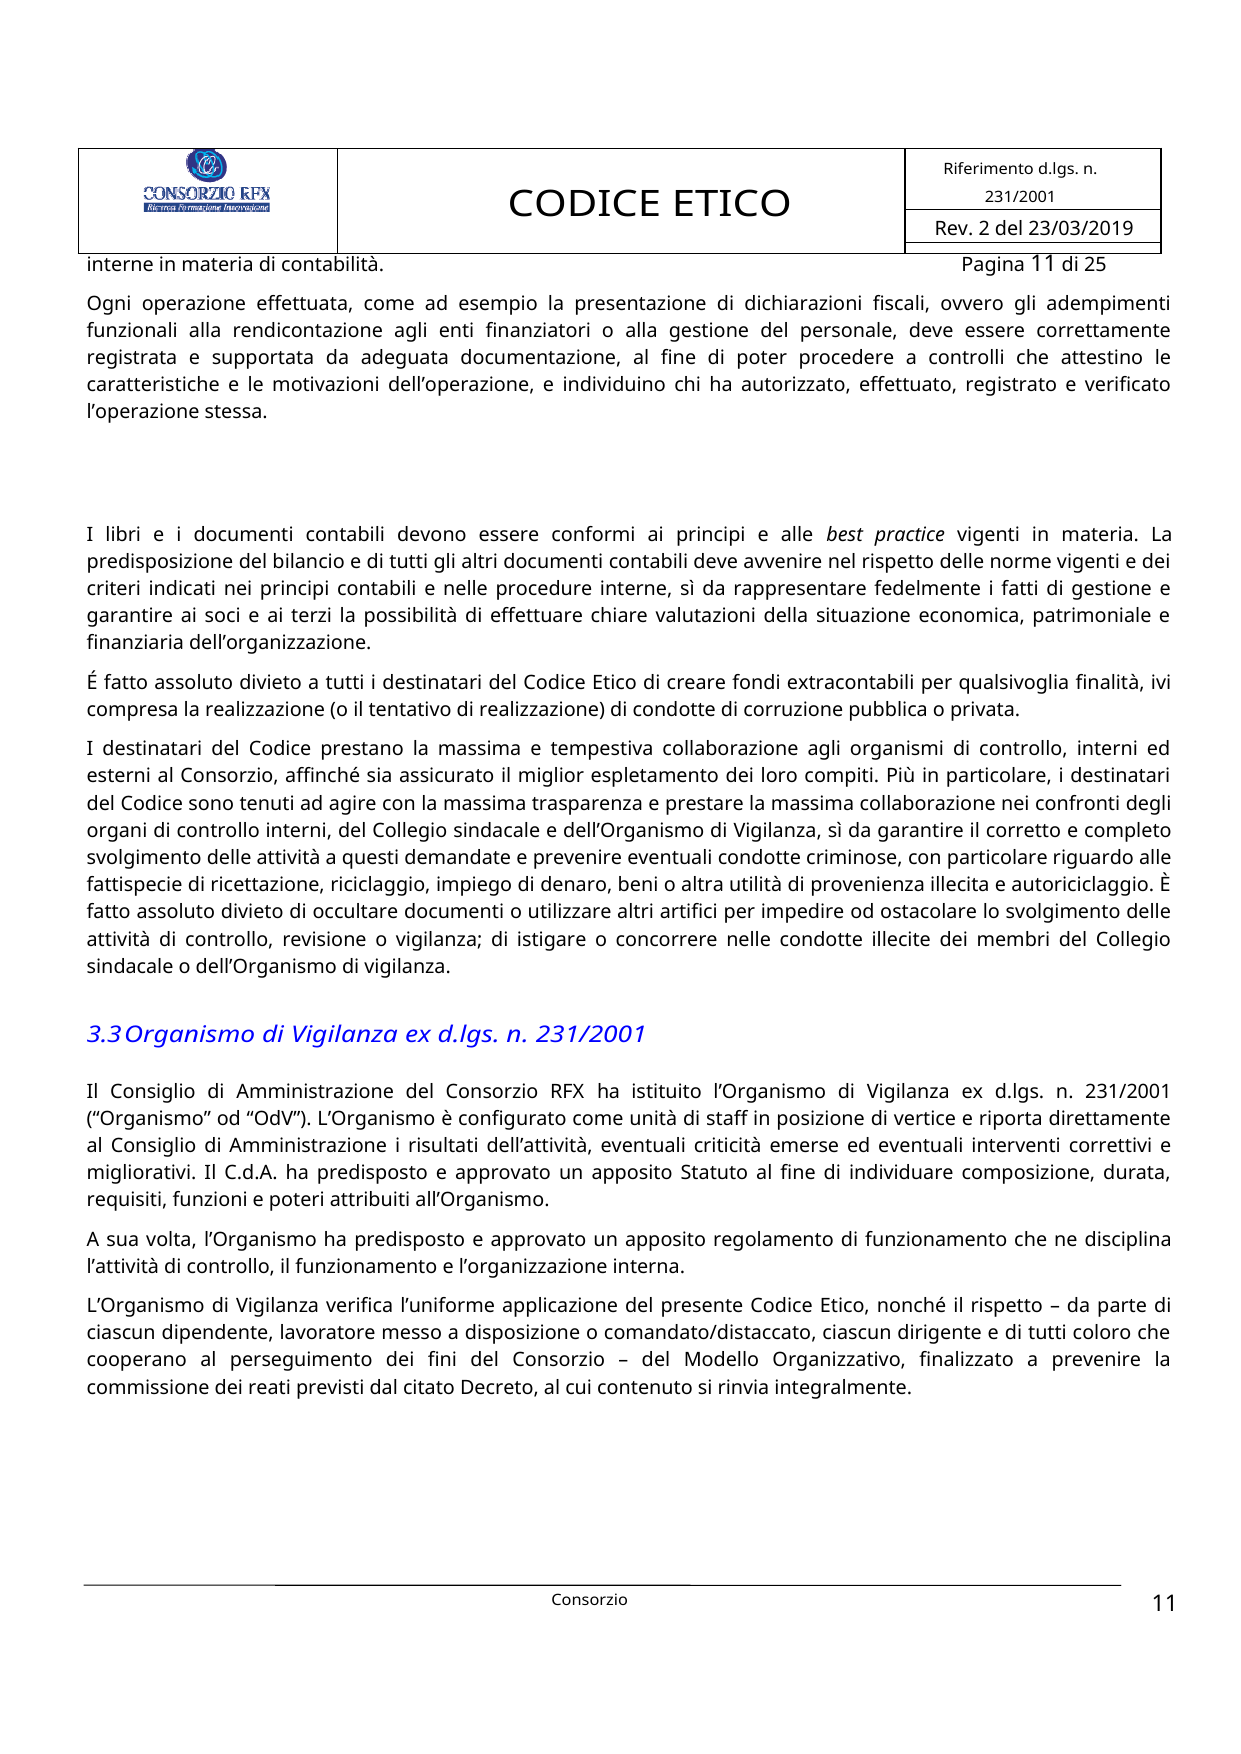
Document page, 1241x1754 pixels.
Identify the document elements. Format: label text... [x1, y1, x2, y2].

text Le evidenze contabili devono basarsi su informazioni precise e verificabili, e rispettare pienamente le procedure interne in materia di contabilità. [86, 250, 1173, 277]
text É fatto assoluto divieto a tutti i destinatari del Codice Etico di creare fondi extracontabili per qualsivoglia finalità, ivi compresa la realizzazione (o il tentativo di realizzazione) di condotte di corruzione pubblica o privata. [86, 668, 1173, 722]
text L’Organismo di Vigilanza verifica l’uniforme applicazione del presente Codice Etico, nonché il rispetto – da parte di ciascun dipendente, lavoratore messo a disposizione o comandato/distaccato, ciascun dirigente e di tutti coloro che cooperano al perseguimento dei fini del Consorzio – del Modello Organizzativo, finalizzato a prevenire la commissione dei reati previsti dal citato Decreto, al cui contenuto si rinvia integralmente. [86, 1291, 1173, 1400]
picture [143, 149, 270, 212]
text Ogni operazione effettuata, come ad esempio la presentazione di dichiarazioni fiscali, ovvero gli adempimenti funzionali alla rendicontazione agli enti finanziatori o alla gestione del personale, deve essere correttamente registrata e supportata da adeguata documentazione, al fine di poter procedere a controlli che attestino le caratteristiche e le motivazioni dell’operazione, e individuino chi ha autorizzato, effettuato, registrato e verificato l’operazione stessa. [86, 289, 1173, 424]
text I libri e i documenti contabili devono essere conformi ai principi e alle best practice vigenti in materia. La predisposizione del bilancio e di tutti gli altri documenti contabili deve avvenire nel rispetto delle norme vigenti e dei criteri indicati nei principi contabili e nelle procedure interne, sì da rappresentare fedelmente i fatti di gestione e garantire ai soci e ai terzi la possibilità di effettuare chiare valutazioni della situazione economica, patrimoniale e finanziaria dell’organizzazione. [86, 521, 1173, 656]
text A sua volta, l’Organismo ha predisposto e approvato un apposito regolamento di funzionamento che ne disciplina l’attività di controllo, il funzionamento e l’organizzazione interna. [86, 1225, 1173, 1279]
subtitle Organismo di Vigilanza ex d.lgs. n. 231/2001 [86, 1017, 1173, 1049]
text I destinatari del Codice prestano la massima e tempestiva collaborazione agli organismi di controllo, interni ed esterni al Consorzio, affinché sia assicurato il miglior espletamento dei loro compiti. Più in particolare, i destinatari del Codice sono tenuti ad agire con la massima trasparenza e prestare la massima collaborazione nei confronti degli organi di controllo interni, del Collegio sindacale e dell’Organismo di Vigilanza, sì da garantire il corretto e completo svolgimento delle attività a questi demandate e prevenire eventuali condotte criminose, con particolare riguardo alle fattispecie di ricettazione, riciclaggio, impiego di denaro, beni o altra utilità di provenienza illecita e autoriciclaggio. È fatto assoluto divieto di occultare documenti o utilizzare altri artifici per impedire od ostacolare lo svolgimento delle attività di controllo, revisione o vigilanza; di istigare o concorrere nelle condotte illecite dei membri del Collegio sindacale o dell’Organismo di vigilanza. [86, 734, 1173, 979]
text Il Consiglio di Amministrazione del Consorzio RFX ha istituito l’Organismo di Vigilanza ex d.lgs. n. 231/2001 (“Organismo” od “OdV”). L’Organismo è configurato come unità di staff in posizione di vertice e riporta direttamente al Consiglio di Amministrazione i risultati dell’attività, eventuali criticità emerse ed eventuali interventi correttivi e migliorativi. Il C.d.A. ha predisposto e approvato un apposito Statuto al fine di individuare composizione, durata, requisiti, funzioni e poteri attribuiti all’Organismo. [86, 1077, 1173, 1212]
